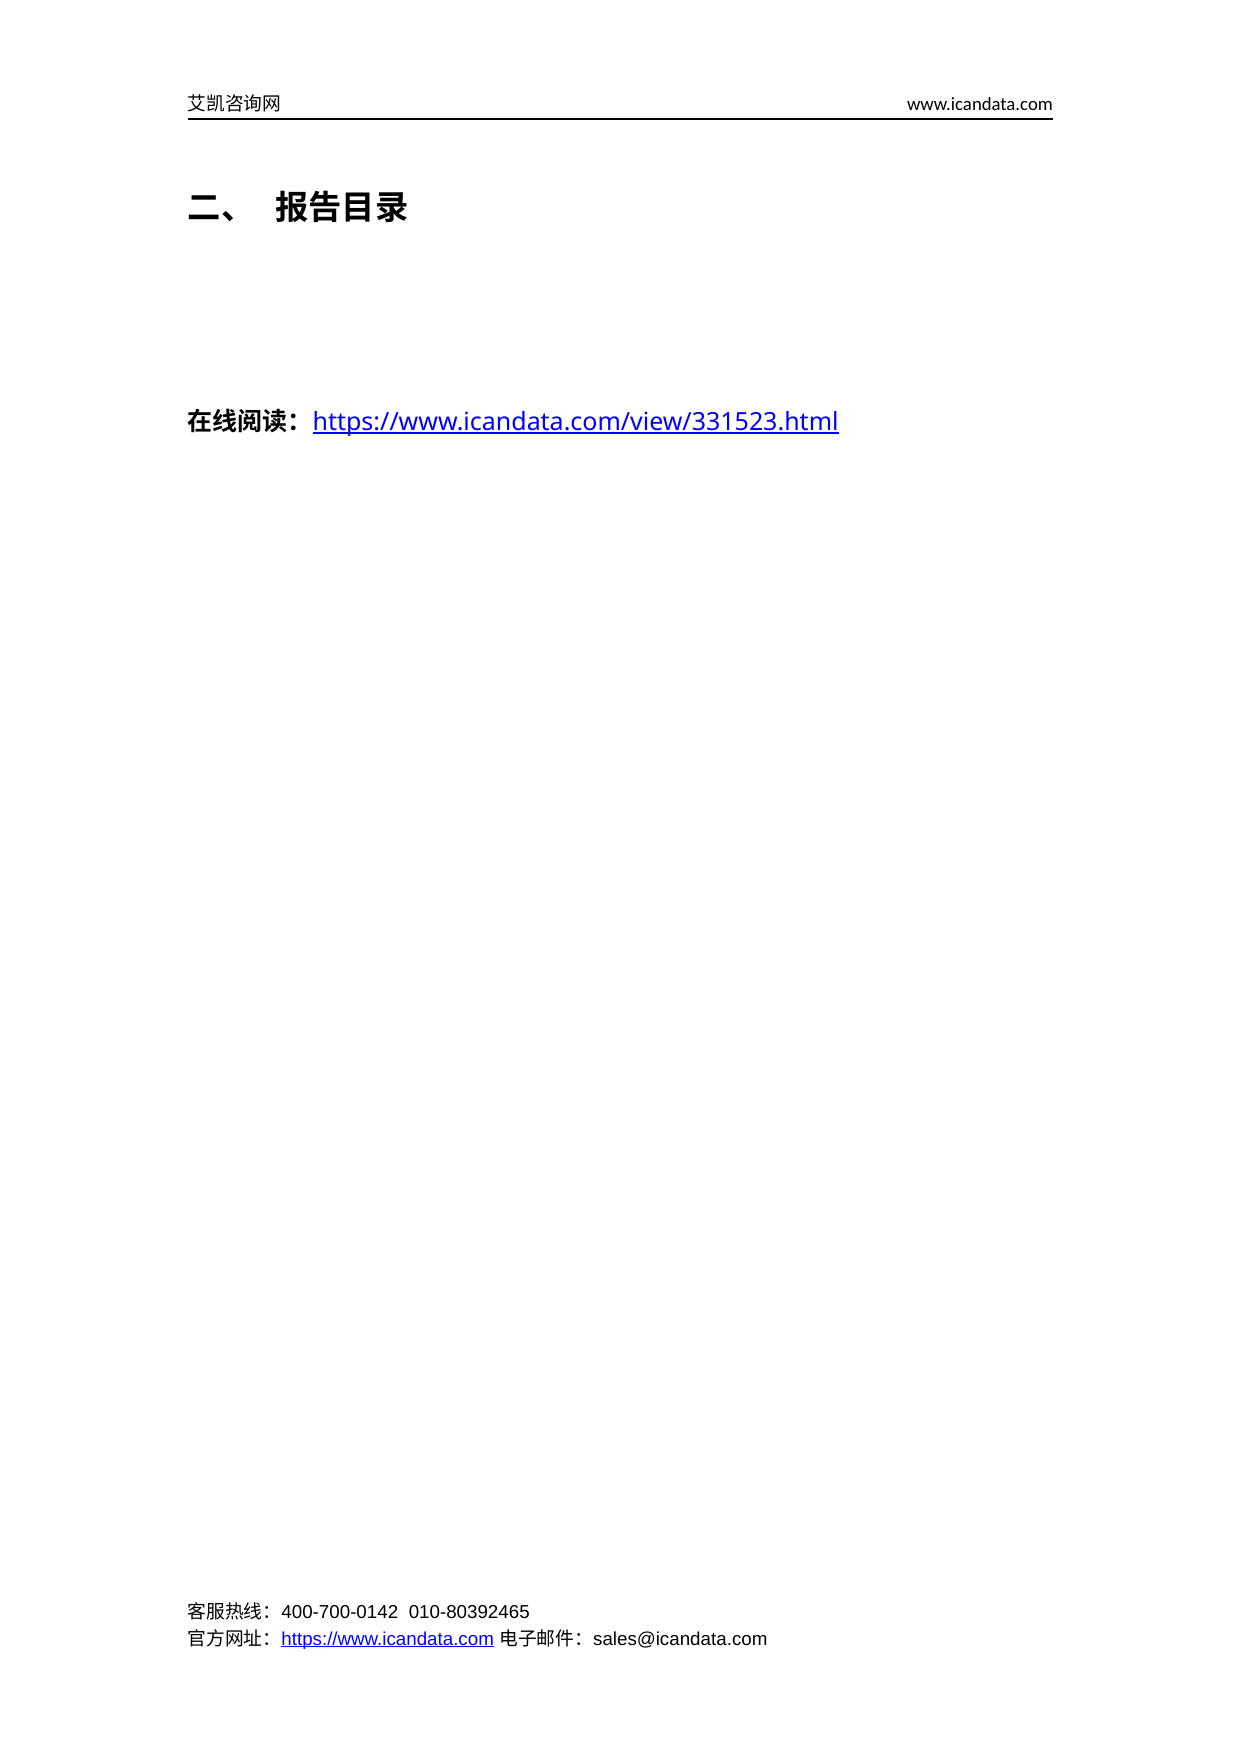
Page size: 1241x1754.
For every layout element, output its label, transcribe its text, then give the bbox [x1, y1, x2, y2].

text 在线阅读：https://www.icandata.com/view/331523.html [187, 387, 1053, 452]
subtitle 报告目录 [187, 172, 1053, 237]
